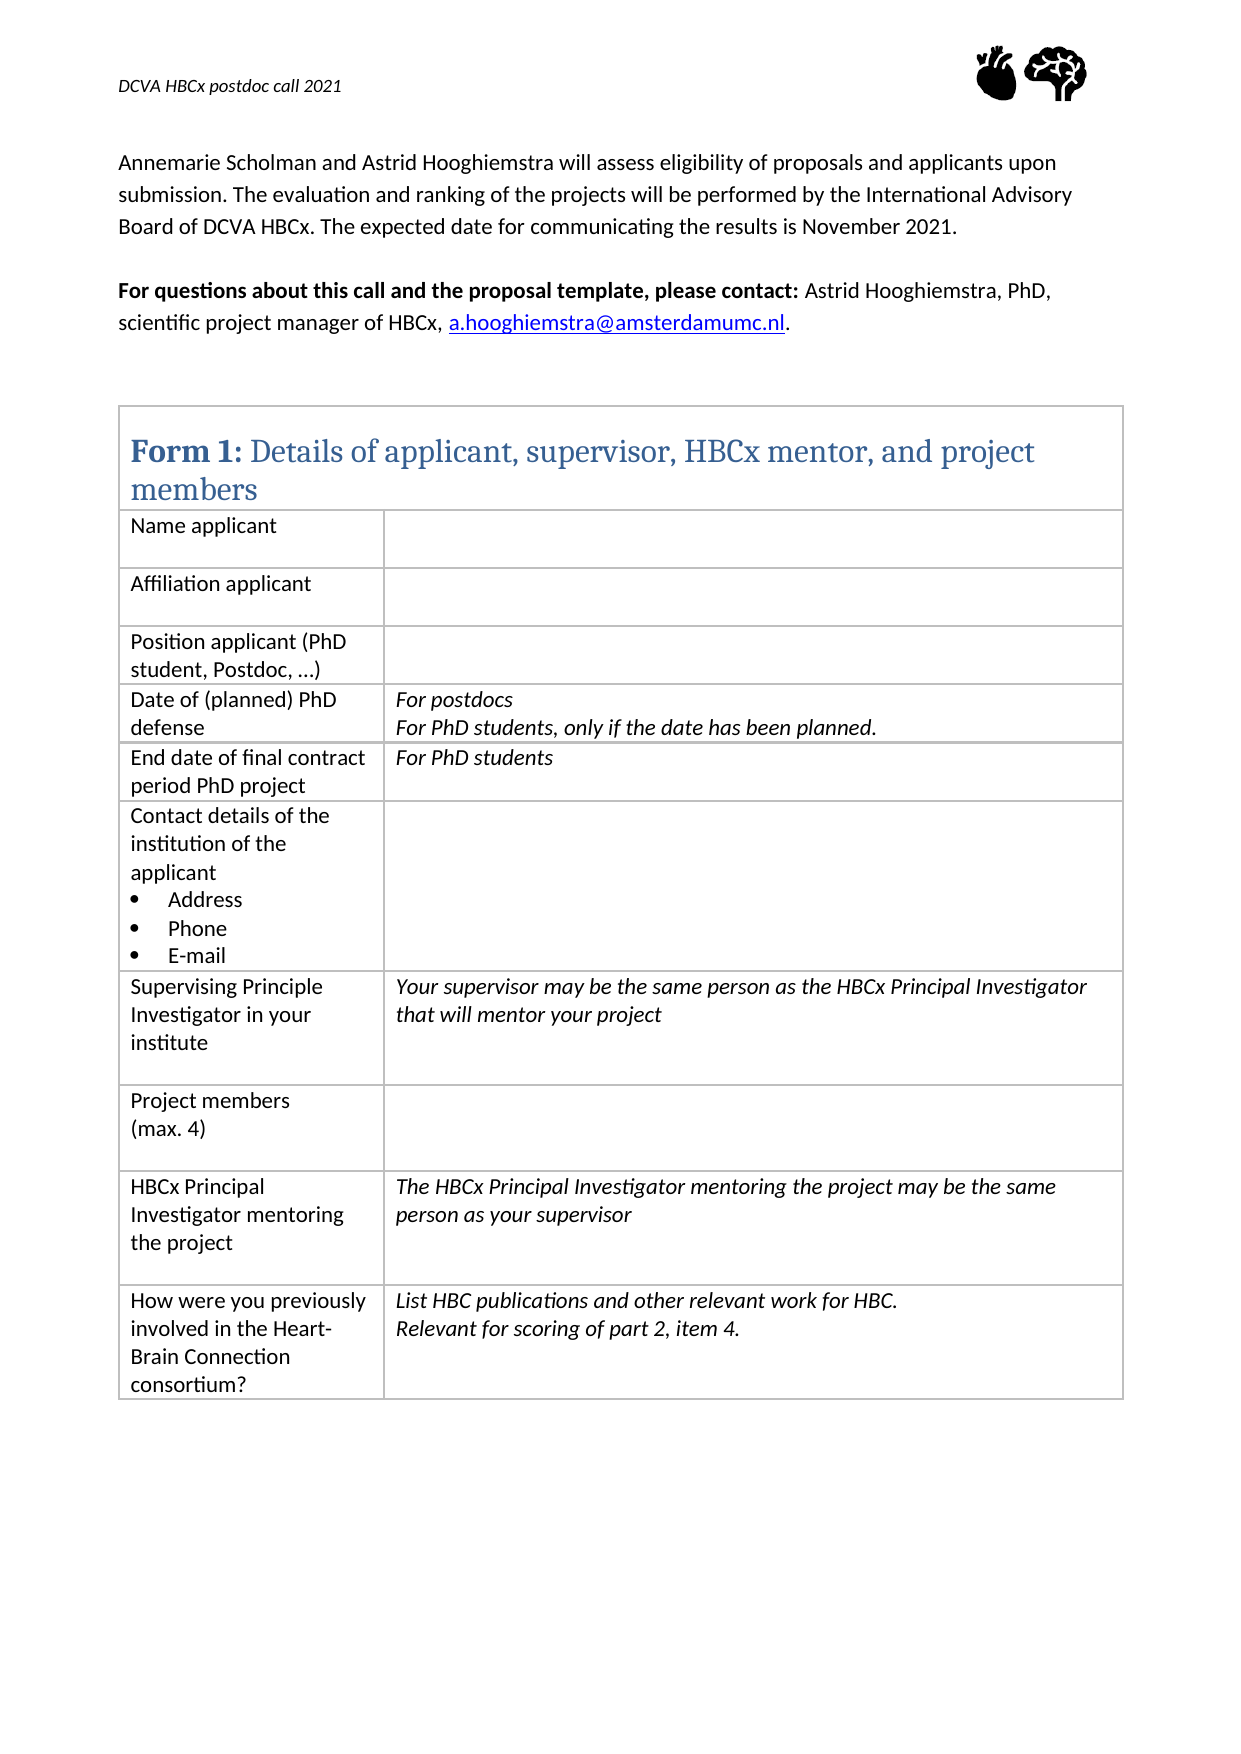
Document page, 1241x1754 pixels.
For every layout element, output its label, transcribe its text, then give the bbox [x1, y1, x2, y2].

table_cell Contact details of the institution of the applicant Address Phone E-mail [120, 802, 383, 970]
picture [968, 39, 1088, 108]
table_cell HBCx Principal Investigator mentoring the project [120, 1172, 383, 1284]
table_cell How were you previously involved in the Heart-Brain Connection consortium? [120, 1286, 383, 1398]
table_cell Project members (max. 4) [120, 1086, 383, 1170]
text Annemarie Scholman and Astrid Hooghiemstra will assess eligibility of proposals and applicants upon submission. The evaluation and ranking of the projects will be performed by the International Advisory Board of DCVA HBCx. The expected date for communicating the results is November 2021. [118, 148, 1122, 240]
table_cell [385, 511, 1122, 567]
table_cell End date of final contract period PhD project [120, 744, 383, 799]
table_cell Your supervisor may be the same person as the HBCx Principal Investigator that will mentor your project [385, 972, 1122, 1084]
table_cell [385, 569, 1122, 625]
table_cell [385, 802, 1122, 970]
table_cell The HBCx Principal Investigator mentoring the project may be the same person as your supervisor [385, 1172, 1122, 1284]
table_cell Date of (planned) PhD defense [120, 685, 383, 741]
table_cell Affiliation applicant [120, 569, 383, 625]
table_cell For postdocs For PhD students, only if the date has been planned. [385, 685, 1122, 741]
text For questions about this call and the proposal template, please contact: Astrid Hooghiemstra, PhD, scientific project manager of HBCx, a.hooghiemstra@amsterdamumc.nl. [118, 244, 1122, 337]
table_header Form 1: Details of applicant, supervisor, HBCx mentor, and project members [120, 407, 1122, 509]
table_cell Name applicant [120, 511, 383, 567]
table_cell List HBC publications and other relevant work for HBC. Relevant for scoring of part 2, item 4. [385, 1286, 1122, 1398]
table_cell For PhD students [385, 744, 1122, 799]
table_cell [385, 1086, 1122, 1170]
table_cell Supervising Principle Investigator in your institute [120, 972, 383, 1084]
table_cell [385, 627, 1122, 683]
table_cell Position applicant (PhD student, Postdoc, …) [120, 627, 383, 683]
